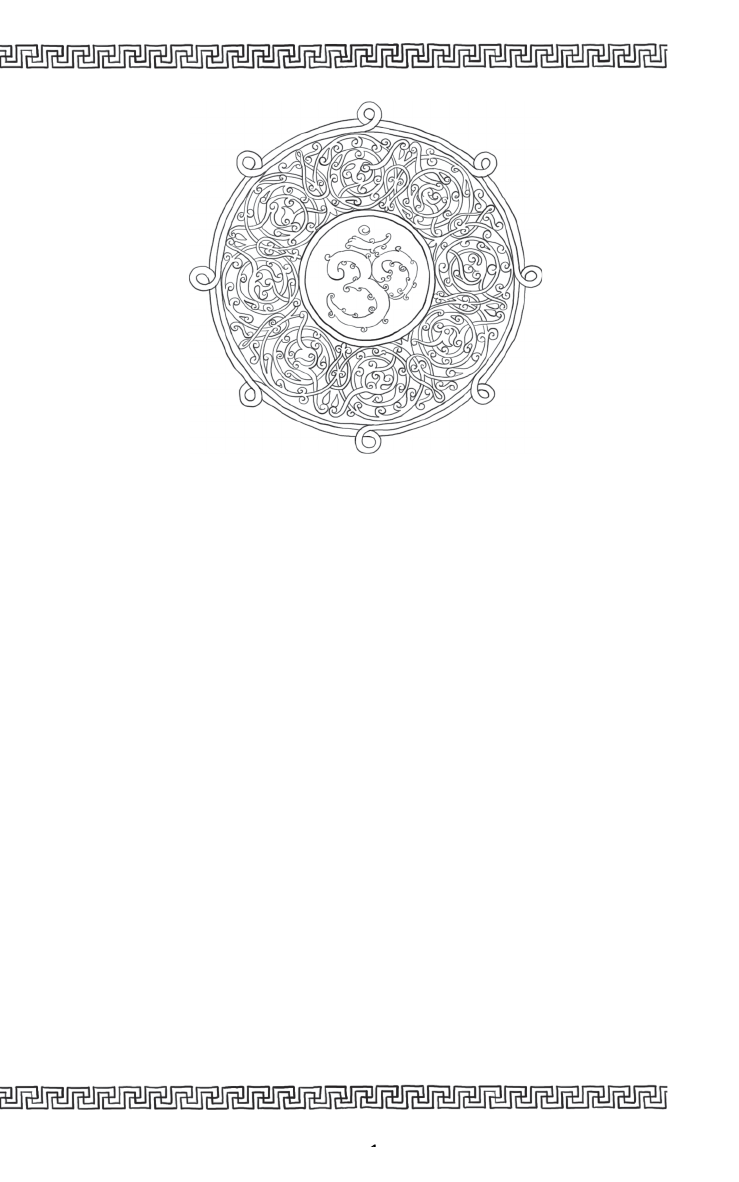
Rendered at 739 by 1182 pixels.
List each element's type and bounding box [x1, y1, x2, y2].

picture [0, 1057, 668, 1132]
picture [0, 43, 668, 69]
picture [188, 101, 543, 454]
